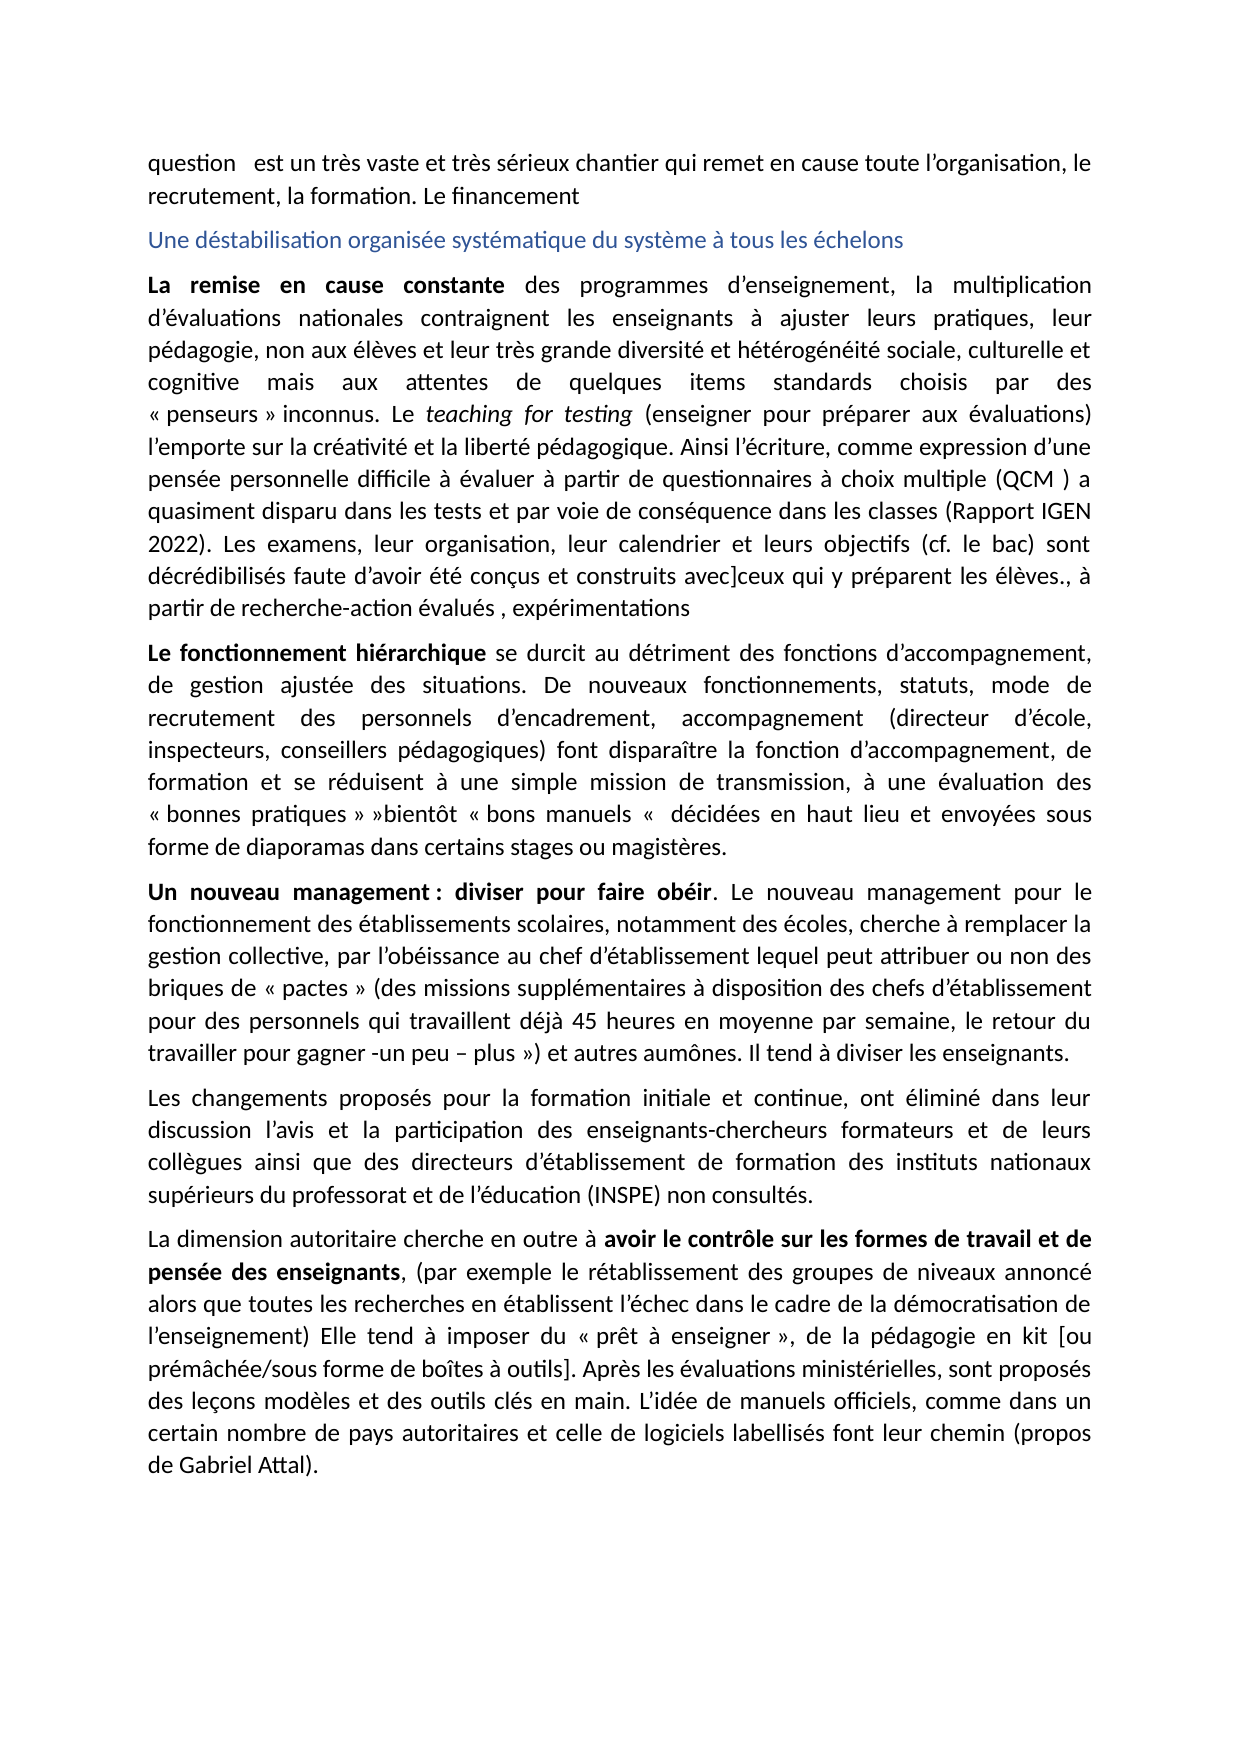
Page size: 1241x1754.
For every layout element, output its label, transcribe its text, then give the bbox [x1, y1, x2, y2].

text La dimension autoritaire cherche en outre à avoir le contrôle sur les formes de travail et de pensée des enseignants, (par exemple le rétablissement des groupes de niveaux annoncé alors que toutes les recherches en établissent l’échec dans le cadre de la démocratisation de l’enseignement) Elle tend à imposer du « prêt à enseigner », de la pédagogie en kit [ou prémâchée/sous forme de boîtes à outils]. Après les évaluations ministérielles, sont proposés des leçons modèles et des outils clés en main. L’idée de manuels officiels, comme dans un certain nombre de pays autoritaires et celle de logiciels labellisés font leur chemin (propos de Gabriel Attal). [148, 1224, 1093, 1480]
text Le fonctionnement hiérarchique se durcit au détriment des fonctions d’accompagnement, de gestion ajustée des situations. De nouveaux fonctionnements, statuts, mode de recrutement des personnels d’encadrement, accompagnement (directeur d’école, inspecteurs, conseillers pédagogiques) font disparaître la fonction d’accompagnement, de formation et se réduisent à une simple mission de transmission, à une évaluation des « bonnes pratiques » »bientôt « bons manuels « décidées en haut lieu et envoyées sous forme de diaporamas dans certains stages ou magistères. [148, 637, 1093, 861]
text Les changements proposés pour la formation initiale et continue, ont éliminé dans leur discussion l’avis et la participation des enseignants-chercheurs formateurs et de leurs collègues ainsi que des directeurs d’établissement de formation des instituts nationaux supérieurs du professorat et de l’éducation (INSPE) non consultés. [148, 1082, 1093, 1209]
text Un nouveau management : diviser pour faire obéir. Le nouveau management pour le fonctionnement des établissements scolaires, notamment des écoles, cherche à remplacer la gestion collective, par l’obéissance au chef d’établissement lequel peut attribuer ou non des briques de « pactes » (des missions supplémentaires à disposition des chefs d’établissement pour des personnels qui travaillent déjà 45 heures en moyenne par semaine, le retour du travailler pour gagner -un peu – plus ») et autres aumônes. Il tend à diviser les enseignants. [148, 876, 1093, 1068]
text La remise en cause constante des programmes d’enseignement, la multiplication d’évaluations nationales contraignent les enseignants à ajuster leurs pratiques, leur pédagogie, non aux élèves et leur très grande diversité et hétérogénéité sociale, culturelle et cognitive mais aux attentes de quelques items standards choisis par des « penseurs » inconnus. Le teaching for testing (enseigner pour préparer aux évaluations) l’emporte sur la créativité et la liberté pédagogique. Ainsi l’écriture, comme expression d’une pensée personnelle difficile à évaluer à partir de questionnaires à choix multiple (QCM ) a quasiment disparu dans les tests et par voie de conséquence dans les classes (Rapport IGEN 2022). Les examens, leur organisation, leur calendrier et leurs objectifs (cf. le bac) sont décrédibilisés faute d’avoir été conçus et construits avec]ceux qui y préparent les élèves., à partir de recherche-action évalués , expérimentations [148, 269, 1093, 623]
subtitle Une déstabilisation organisée systématique du système à tous les échelons [148, 225, 1093, 255]
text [148, 148, 1093, 210]
